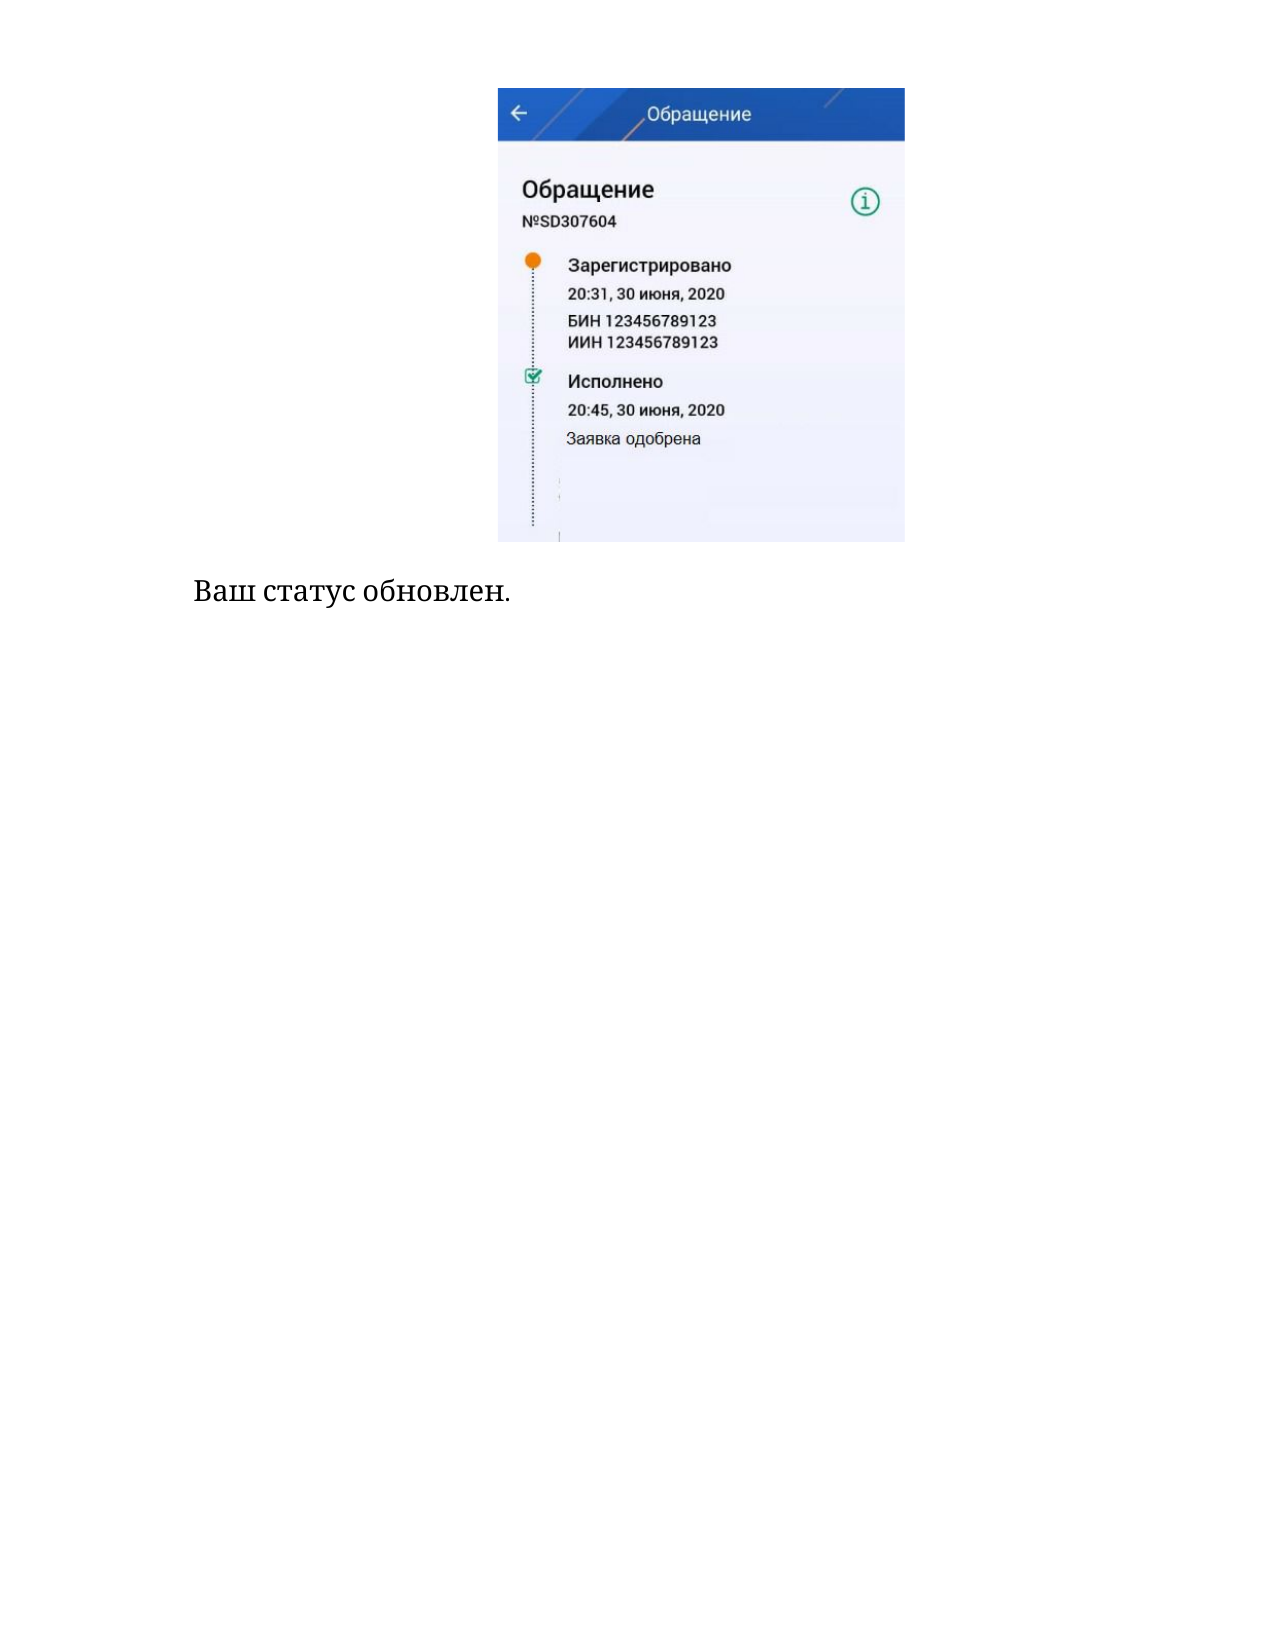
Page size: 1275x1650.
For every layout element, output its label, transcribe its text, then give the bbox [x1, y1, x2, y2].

list Ваш статус обновлен. [193, 576, 1216, 609]
picture [497, 88, 912, 542]
